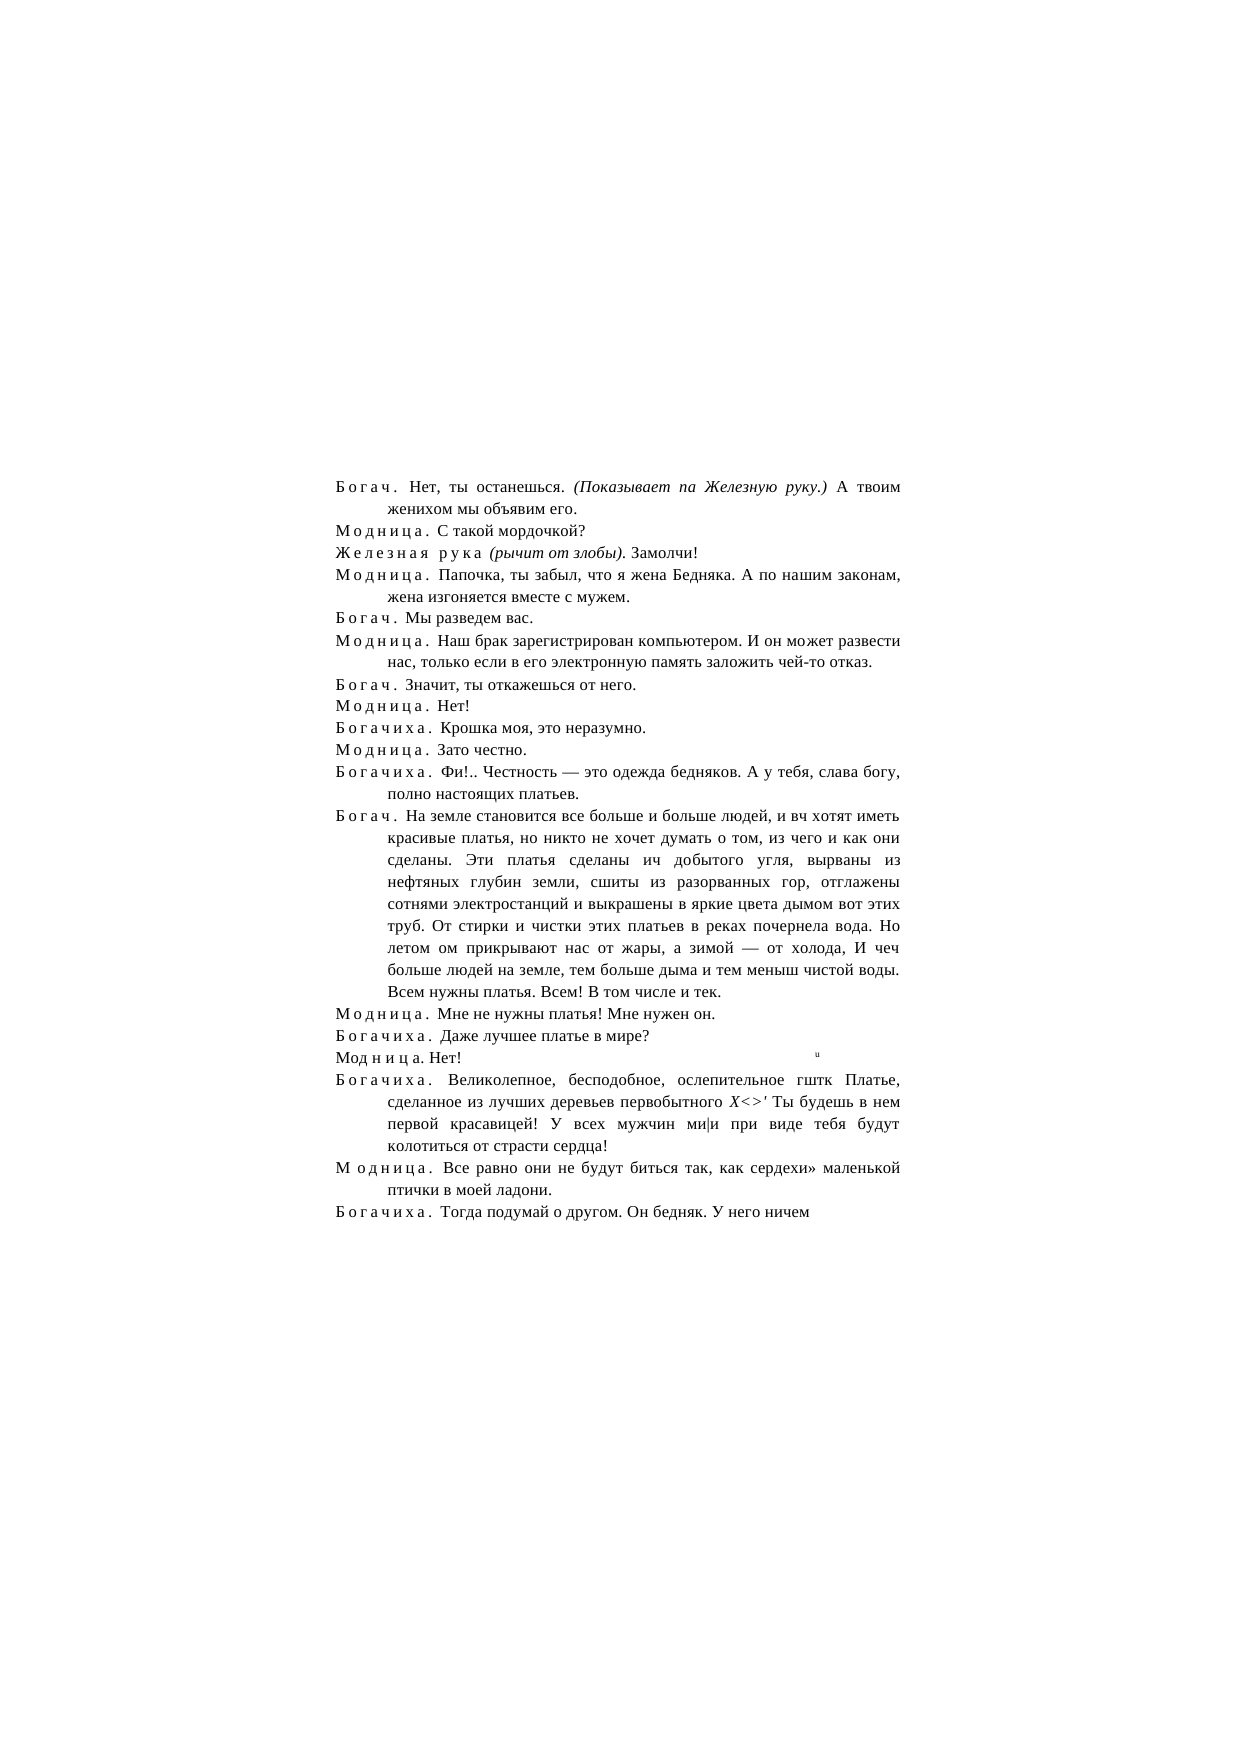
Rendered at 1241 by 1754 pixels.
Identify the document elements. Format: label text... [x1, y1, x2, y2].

text Богач. Нет, ты останешься. (Показывает па Железную руку.) А твоим женихом мы объявим его. [335, 474, 901, 518]
text Богачиха. Фи!.. Честность — это одежда бедняков. А у тебя, слава богу, полно настоящих платьев. [335, 760, 901, 804]
text Модница. Папочка, ты забыл, что я жена Бедняка. А по нашим законам, жена изгоняется вместе с мужем. [335, 562, 901, 606]
text Модница. С такой мордочкой? [335, 518, 915, 541]
text Богачиха. Крошка моя, это неразумно. [335, 716, 915, 738]
text М одница. Все равно они не будут биться так, как сердехи» маленькой птички в моей ладони. [335, 1156, 901, 1200]
text Богачиха. Великолепное, бесподобное, ослепительное гштк Платье, сделанное из лучших деревьев первобытного Х<>' Ты будешь в нем первой красавицей! У всех мужчин ми|и при виде тебя будут колотиться от страсти сердца! [335, 1068, 901, 1156]
text Богачиха. Даже лучшее платье в мире? [335, 1024, 915, 1046]
text Модница. Нет! [335, 694, 915, 716]
text Богачиха. Тогда подумай о другом. Он бедняк. У него ничем [335, 1200, 915, 1222]
text Богач. Мы разведем вас. [335, 606, 915, 628]
text Богач. На земле становится все больше и больше людей, и вч хотят иметь красивые платья, но никто не хочет думать о том, из чего и как они сделаны. Эти платья сделаны ич добытого угля, вырваны из нефтяных глубин земли, сшиты из разорванных гор, отглажены сотнями электростанций и выкрашены в яркие цвета дымом вот этих труб. От стирки и чистки этих платьев в реках почернела вода. Но летом ом прикрывают нас от жары, а зимой — от холода, И чеч больше людей на земле, тем больше дыма и тем меныш чистой воды. Всем нужны платья. Всем! В том числе и тек. [335, 804, 901, 1002]
text Модница. Зато честно. [335, 738, 915, 760]
text Богач. Значит, ты откажешься от него. [335, 672, 915, 694]
text Железная рука (рычит от злобы). Замолчи! [335, 541, 915, 562]
text Мод н и ц а. Нет! u [335, 1046, 915, 1068]
text Модница. Наш брак зарегистрирован компьютером. И он может развести нас, только если в его электронную память заложить чей-то отказ. [335, 628, 901, 672]
text Модница. Мне не нужны платья! Мне нужен он. [335, 1002, 915, 1024]
